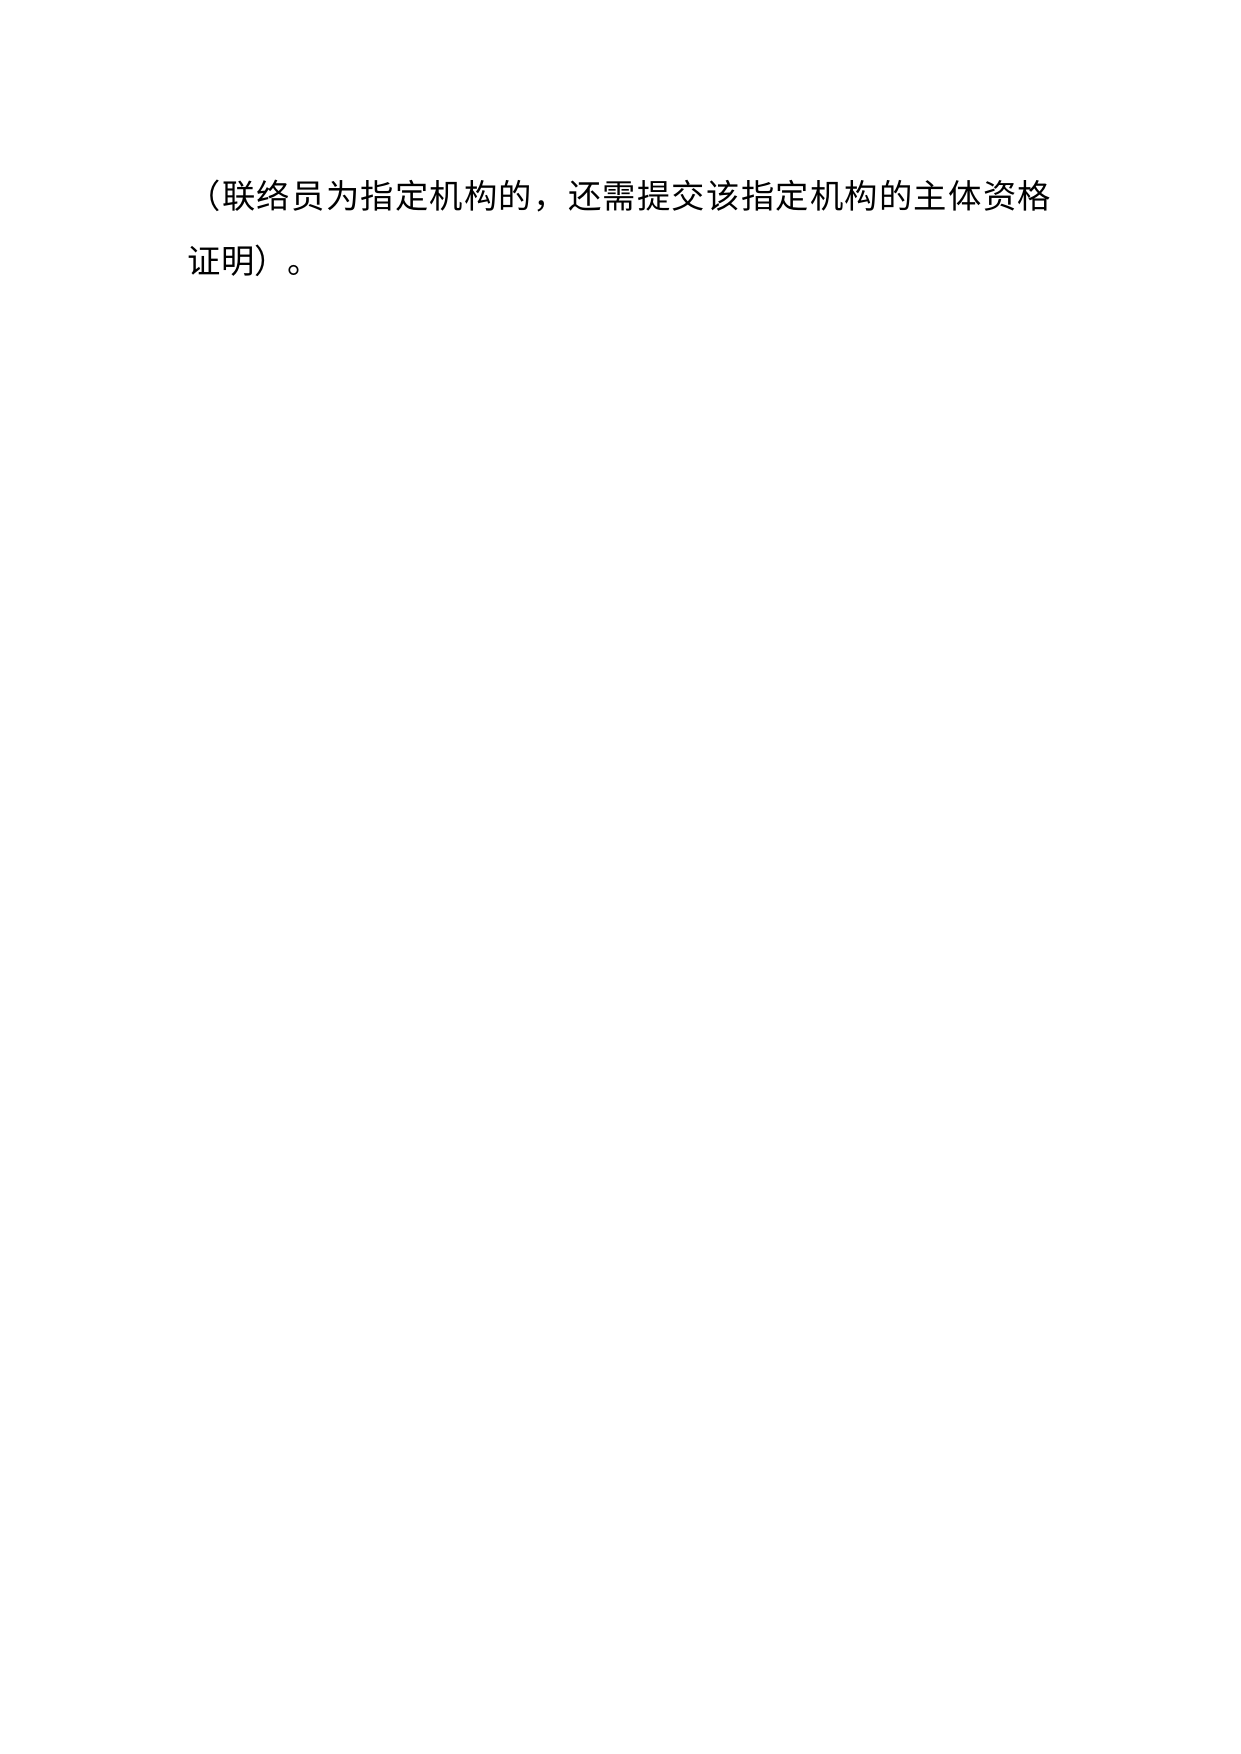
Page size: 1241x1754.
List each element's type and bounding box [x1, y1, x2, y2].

text [187, 162, 1053, 292]
